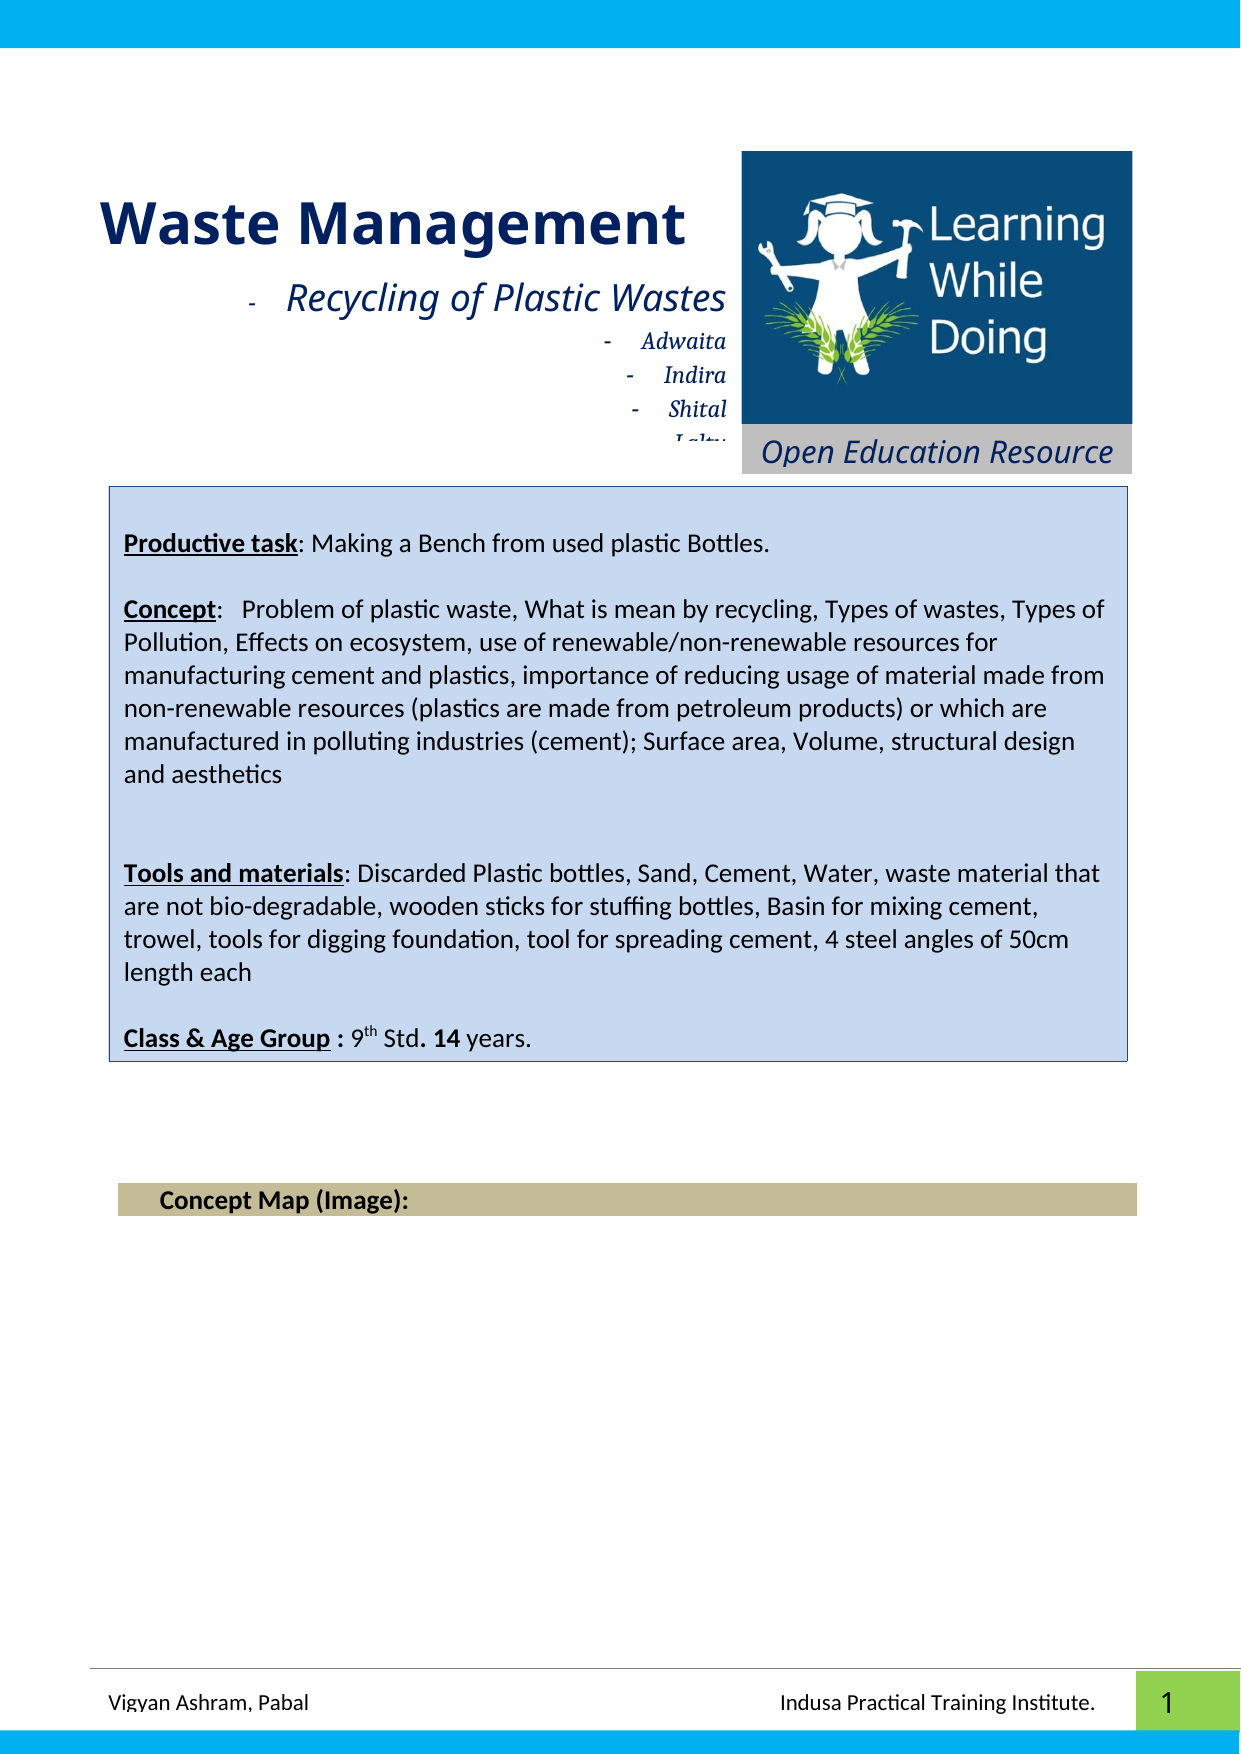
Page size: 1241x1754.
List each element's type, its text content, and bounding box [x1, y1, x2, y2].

text Concept Map (Image): [118, 1183, 1137, 1216]
picture [741, 151, 1132, 423]
